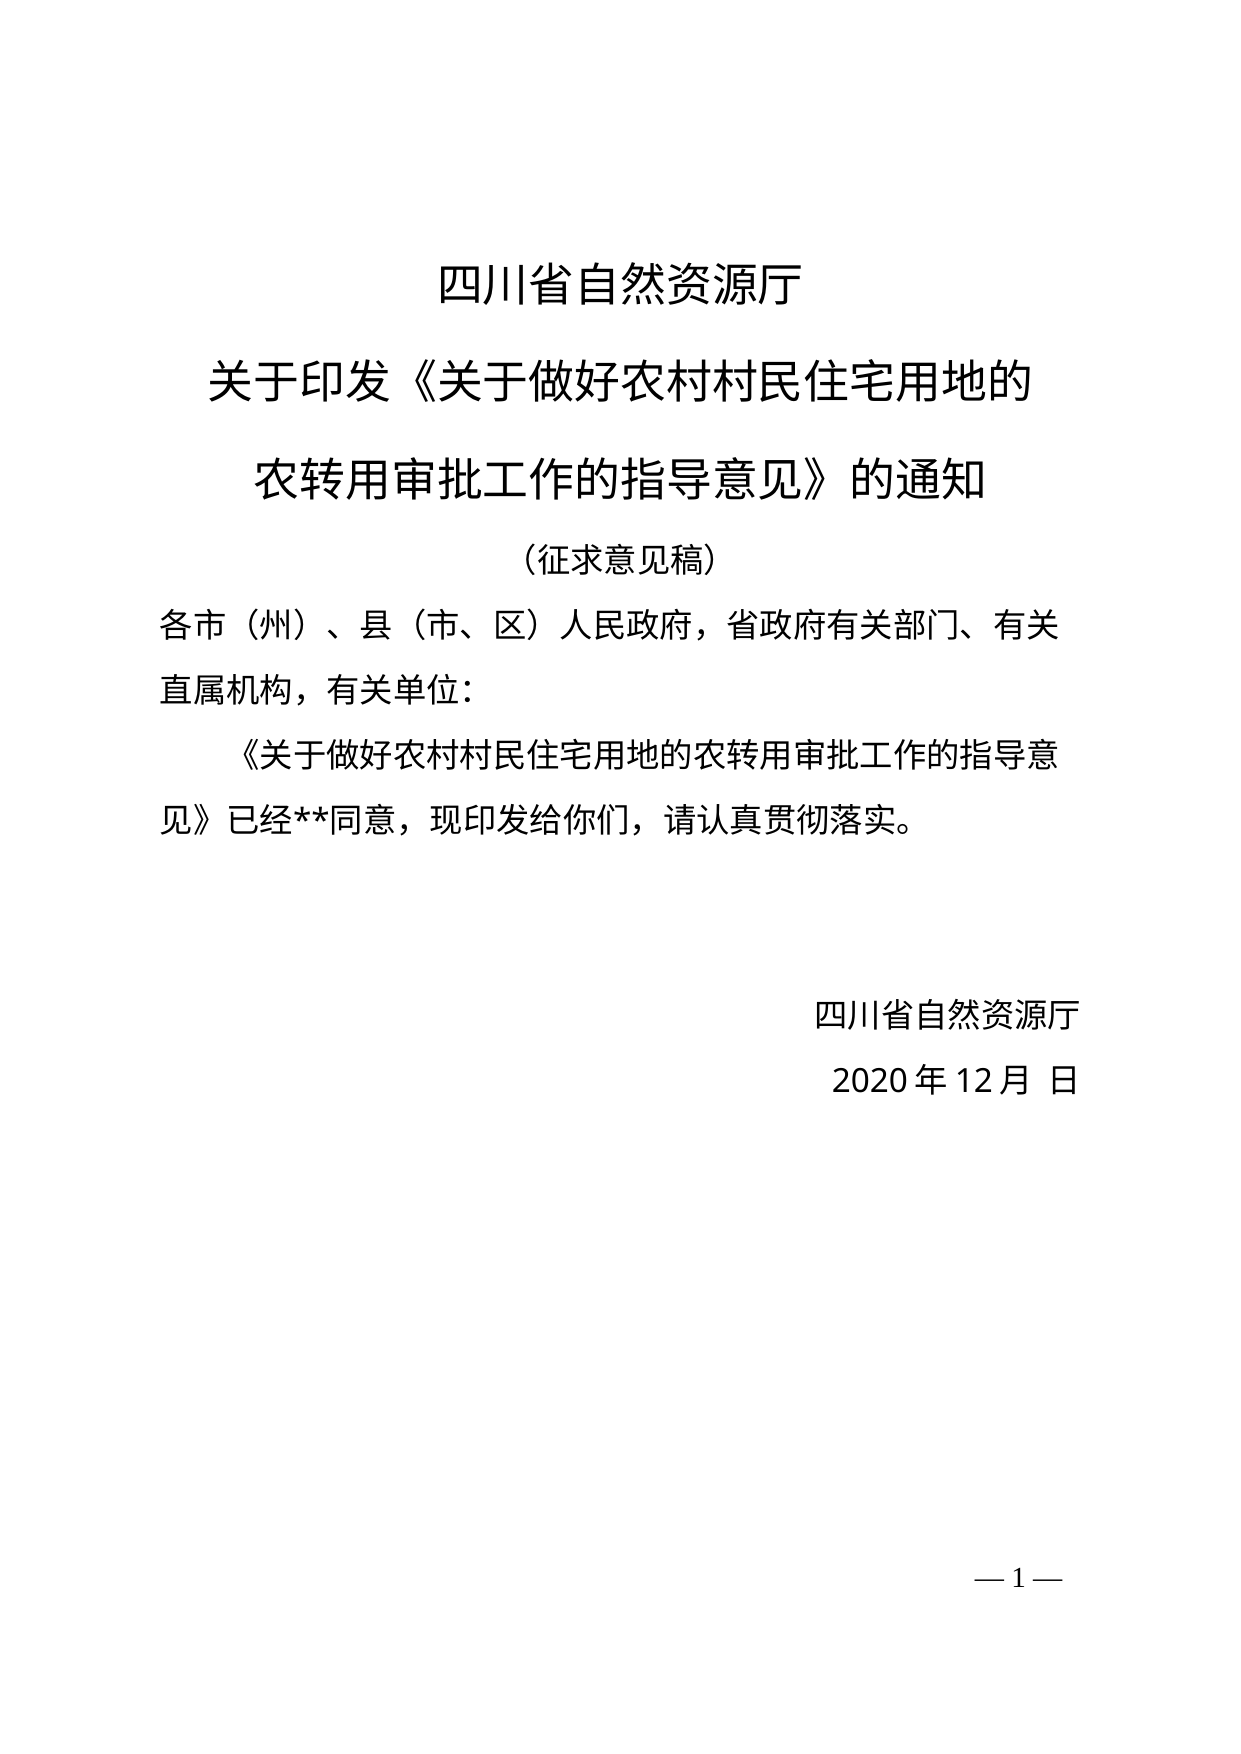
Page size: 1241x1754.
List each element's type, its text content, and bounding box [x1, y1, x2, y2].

text （征求意见稿） [159, 525, 1081, 590]
text 关于印发《关于做好农村村民住宅用地的 [159, 330, 1081, 428]
text 农转用审批工作的指导意见》的通知 [159, 428, 1081, 525]
text 四川省自然资源厅 [159, 980, 1081, 1045]
text 各市（州）、县（市、区）人民政府，省政府有关部门、有关直属机构，有关单位： [159, 590, 1081, 720]
text 2020年12月 日 [159, 1045, 1081, 1110]
text 《关于做好农村村民住宅用地的农转用审批工作的指导意见》已经**同意，现印发给你们，请认真贯彻落实。 [159, 720, 1081, 850]
text 四川省自然资源厅 [159, 233, 1081, 330]
